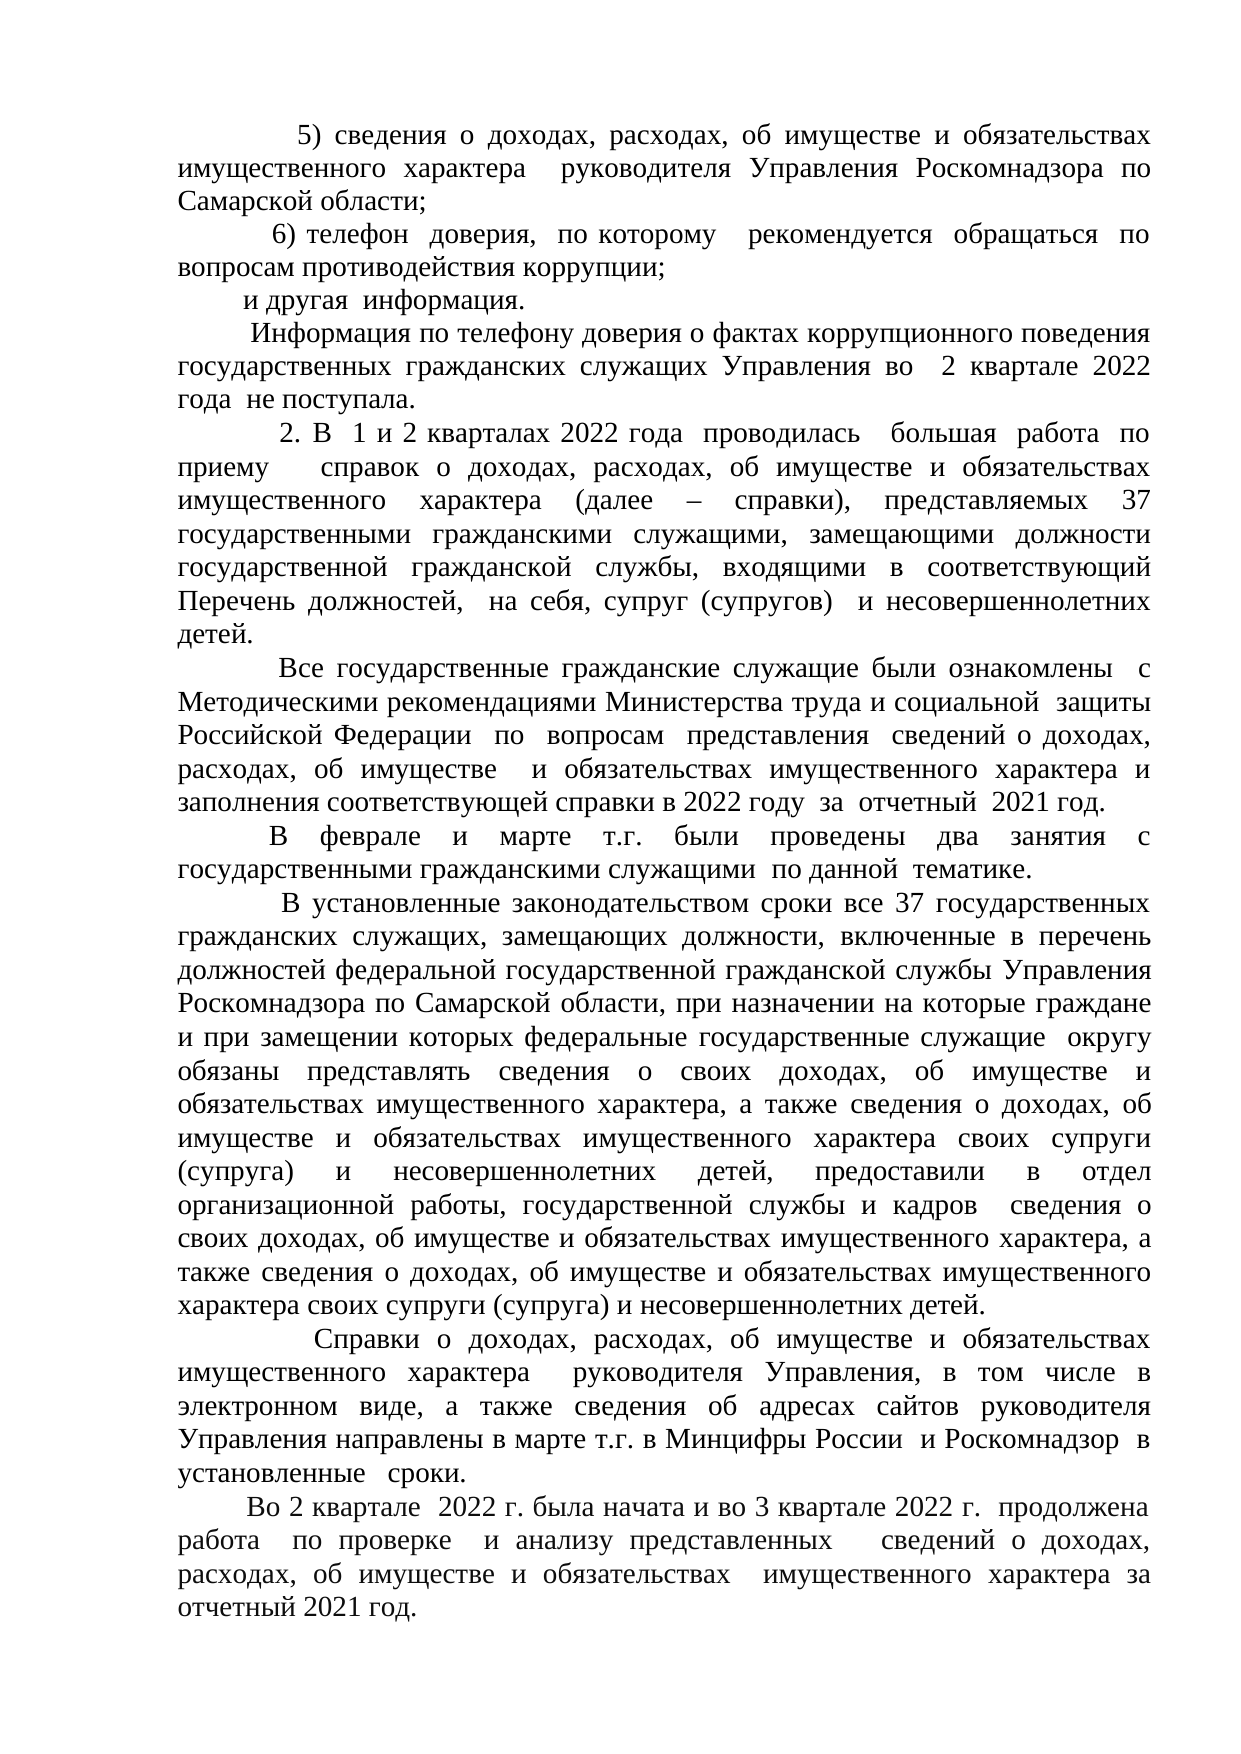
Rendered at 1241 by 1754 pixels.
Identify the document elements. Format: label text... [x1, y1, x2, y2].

text В феврале и марте т.г. были проведены два занятия с государственными гражданскими служащими по данной тематике. [177, 818, 1152, 885]
text Информация по телефону доверия о фактах коррупционного поведения государственных гражданских служащих Управления во 2 квартале 2022 года не поступала. [177, 316, 1152, 415]
text В установленные законодательством сроки все 37 государственных гражданских служащих, замещающих должности, включенные в перечень должностей федеральной государственной гражданской службы Управления Роскомнадзора по Самарской области, при назначении на которые граждане и при замещении которых федеральные государственные служащие округу обязаны представлять сведения о своих доходах, об имуществе и обязательствах имущественного характера, а также сведения о доходах, об имуществе и обязательствах имущественного характера своих супруги (супруга) и несовершеннолетних детей, предоставили в отдел организационной работы, государственной службы и кадров сведения о своих доходах, об имуществе и обязательствах имущественного характера, а также сведения о доходах, об имуществе и обязательствах имущественного характера своих супруги (супруга) и несовершеннолетних детей. [177, 885, 1152, 1321]
text Все государственные гражданские служащие были ознакомлены с Методическими рекомендациями Министерства труда и социальной защиты Российской Федерации по вопросам представления сведений о доходах, расходах, об имуществе и обязательствах имущественного характера и заполнения соответствующей справки в 2022 году за отчетный 2021 год. [177, 650, 1152, 818]
text 5) сведения о доходах, расходах, об имуществе и обязательствах имущественного характера руководителя Управления Роскомнадзора по Самарской области; [177, 118, 1152, 217]
text Справки о доходах, расходах, об имуществе и обязательствах имущественного характера руководителя Управления, в том числе в электронном виде, а также сведения об адресах сайтов руководителя Управления направлены в марте т.г. в Минцифры России и Роскомнадзор в установленные сроки. [177, 1321, 1152, 1489]
text и другая информация. [177, 283, 1152, 316]
text 6) телефон доверия, по которому рекомендуется обращаться по вопросам противодействия коррупции; [177, 217, 1152, 283]
text 2. В 1 и 2 кварталах 2022 года проводилась большая работа по приему справок о доходах, расходах, об имуществе и обязательствах имущественного характера (далее – справки), представляемых 37 государственными гражданскими служащими, замещающими должности государственной гражданской службы, входящими в соответствующий Перечень должностей, на себя, супруг (супругов) и несовершеннолетних детей. [177, 415, 1152, 650]
text Во 2 квартале 2022 г. была начата и во 3 квартале 2022 г. продолжена работа по проверке и анализу представленных сведений о доходах, расходах, об имуществе и обязательствах имущественного характера за отчетный 2021 год. [177, 1489, 1152, 1623]
